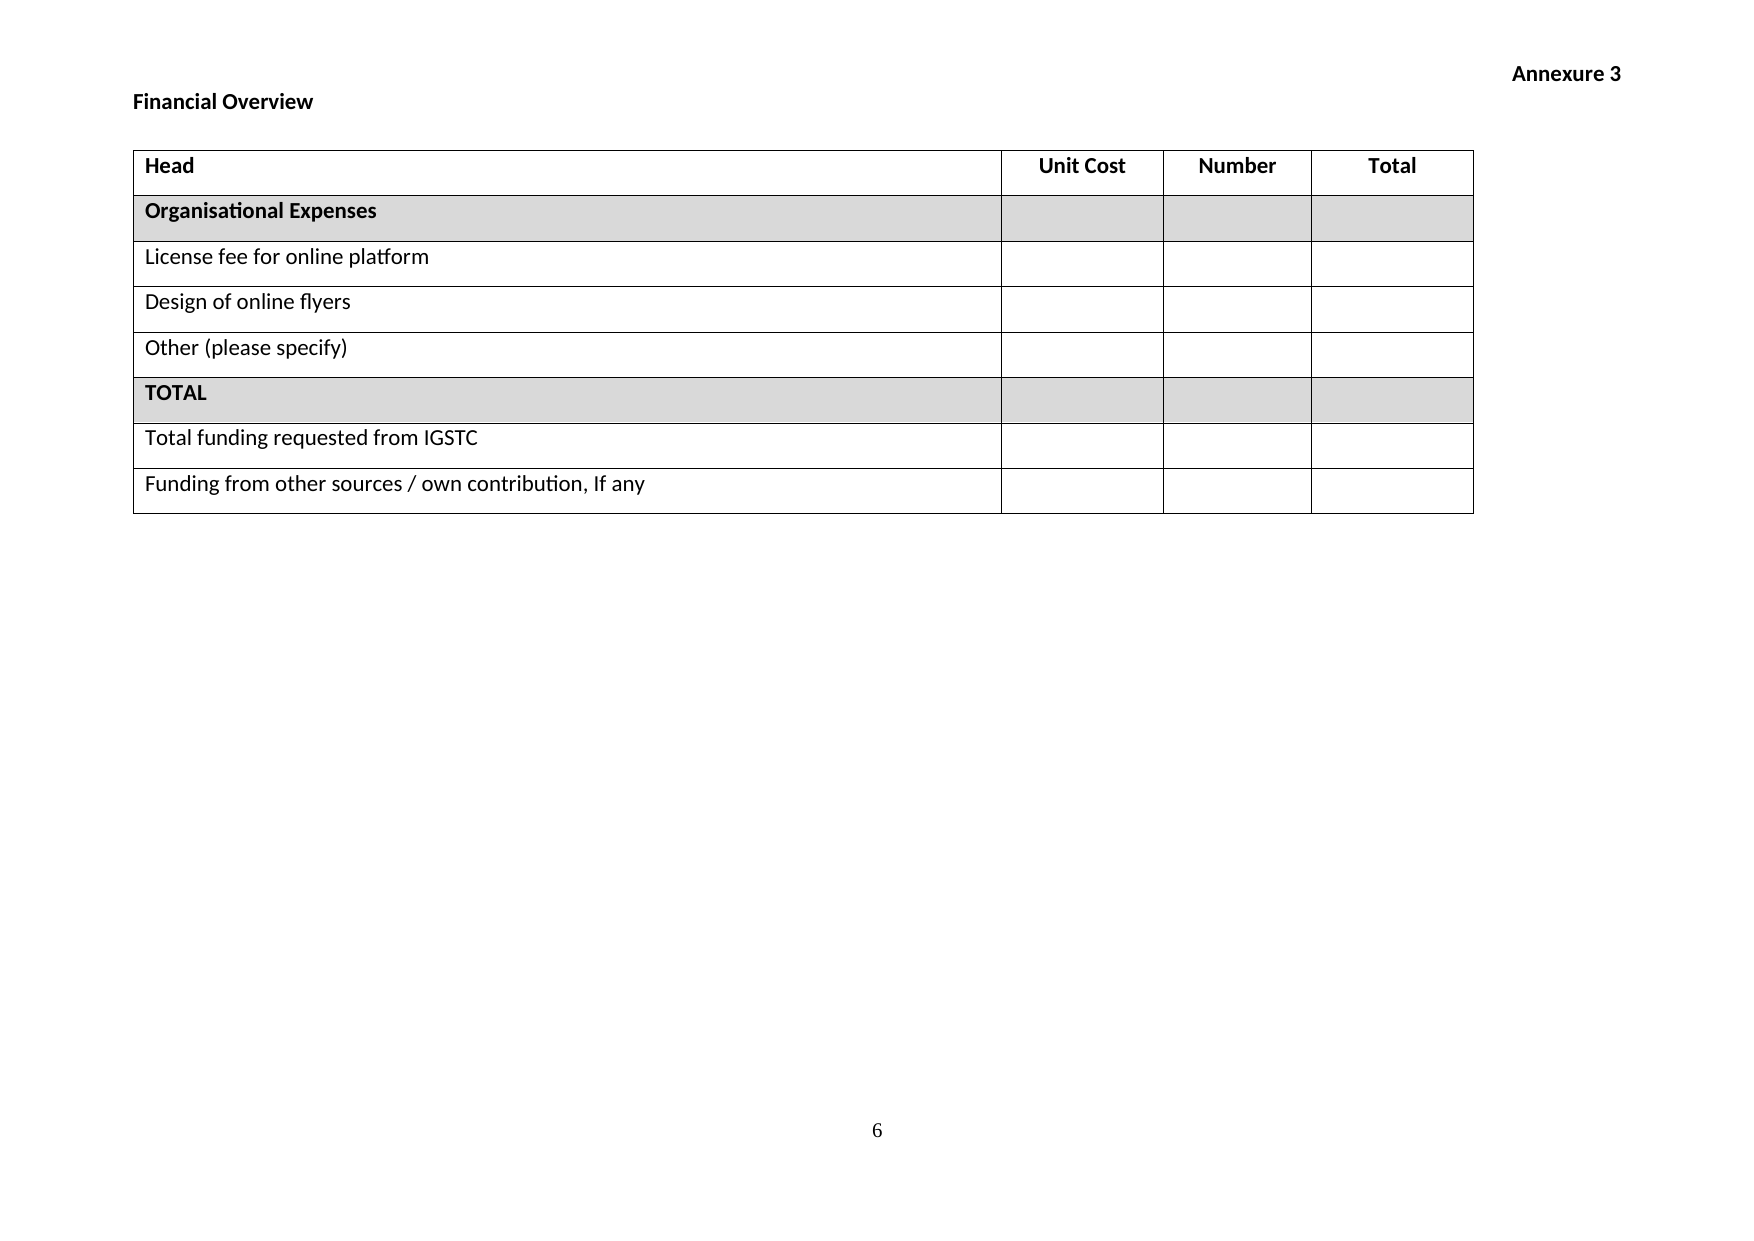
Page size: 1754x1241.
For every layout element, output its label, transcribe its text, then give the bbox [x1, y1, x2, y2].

table_cell [1312, 242, 1473, 286]
table_cell License fee for online platform [134, 242, 1001, 286]
table_header Number [1164, 151, 1311, 195]
table_cell [1164, 469, 1311, 513]
table_cell Total funding requested from IGSTC [134, 424, 1001, 468]
table_cell [1312, 333, 1473, 377]
table_cell Funding from other sources / own contribution, If any [134, 469, 1001, 513]
table_cell [1312, 378, 1473, 422]
table_cell [1164, 287, 1311, 332]
table_cell [1312, 469, 1473, 513]
table_cell [1312, 196, 1473, 241]
table_cell [1002, 333, 1163, 377]
table_cell Design of online flyers [134, 287, 1001, 332]
table_cell [1002, 469, 1163, 513]
table_cell Organisational Expenses [134, 196, 1001, 241]
table_cell [1164, 333, 1311, 377]
table_cell TOTAL [134, 378, 1001, 422]
table_cell [1002, 378, 1163, 422]
table_cell [1002, 196, 1163, 241]
table_cell [1164, 378, 1311, 422]
table_cell [1312, 424, 1473, 468]
table_cell [1002, 287, 1163, 332]
table_cell [1002, 424, 1163, 468]
table_header Head [134, 151, 1001, 195]
table_cell [1164, 242, 1311, 286]
table_cell [1002, 242, 1163, 286]
table_cell Other (please specify) [134, 333, 1001, 377]
table_cell [1312, 287, 1473, 332]
table_cell [1164, 424, 1311, 468]
table_cell [1164, 196, 1311, 241]
table_header Total [1312, 151, 1473, 195]
table_header Unit Cost [1002, 151, 1163, 195]
